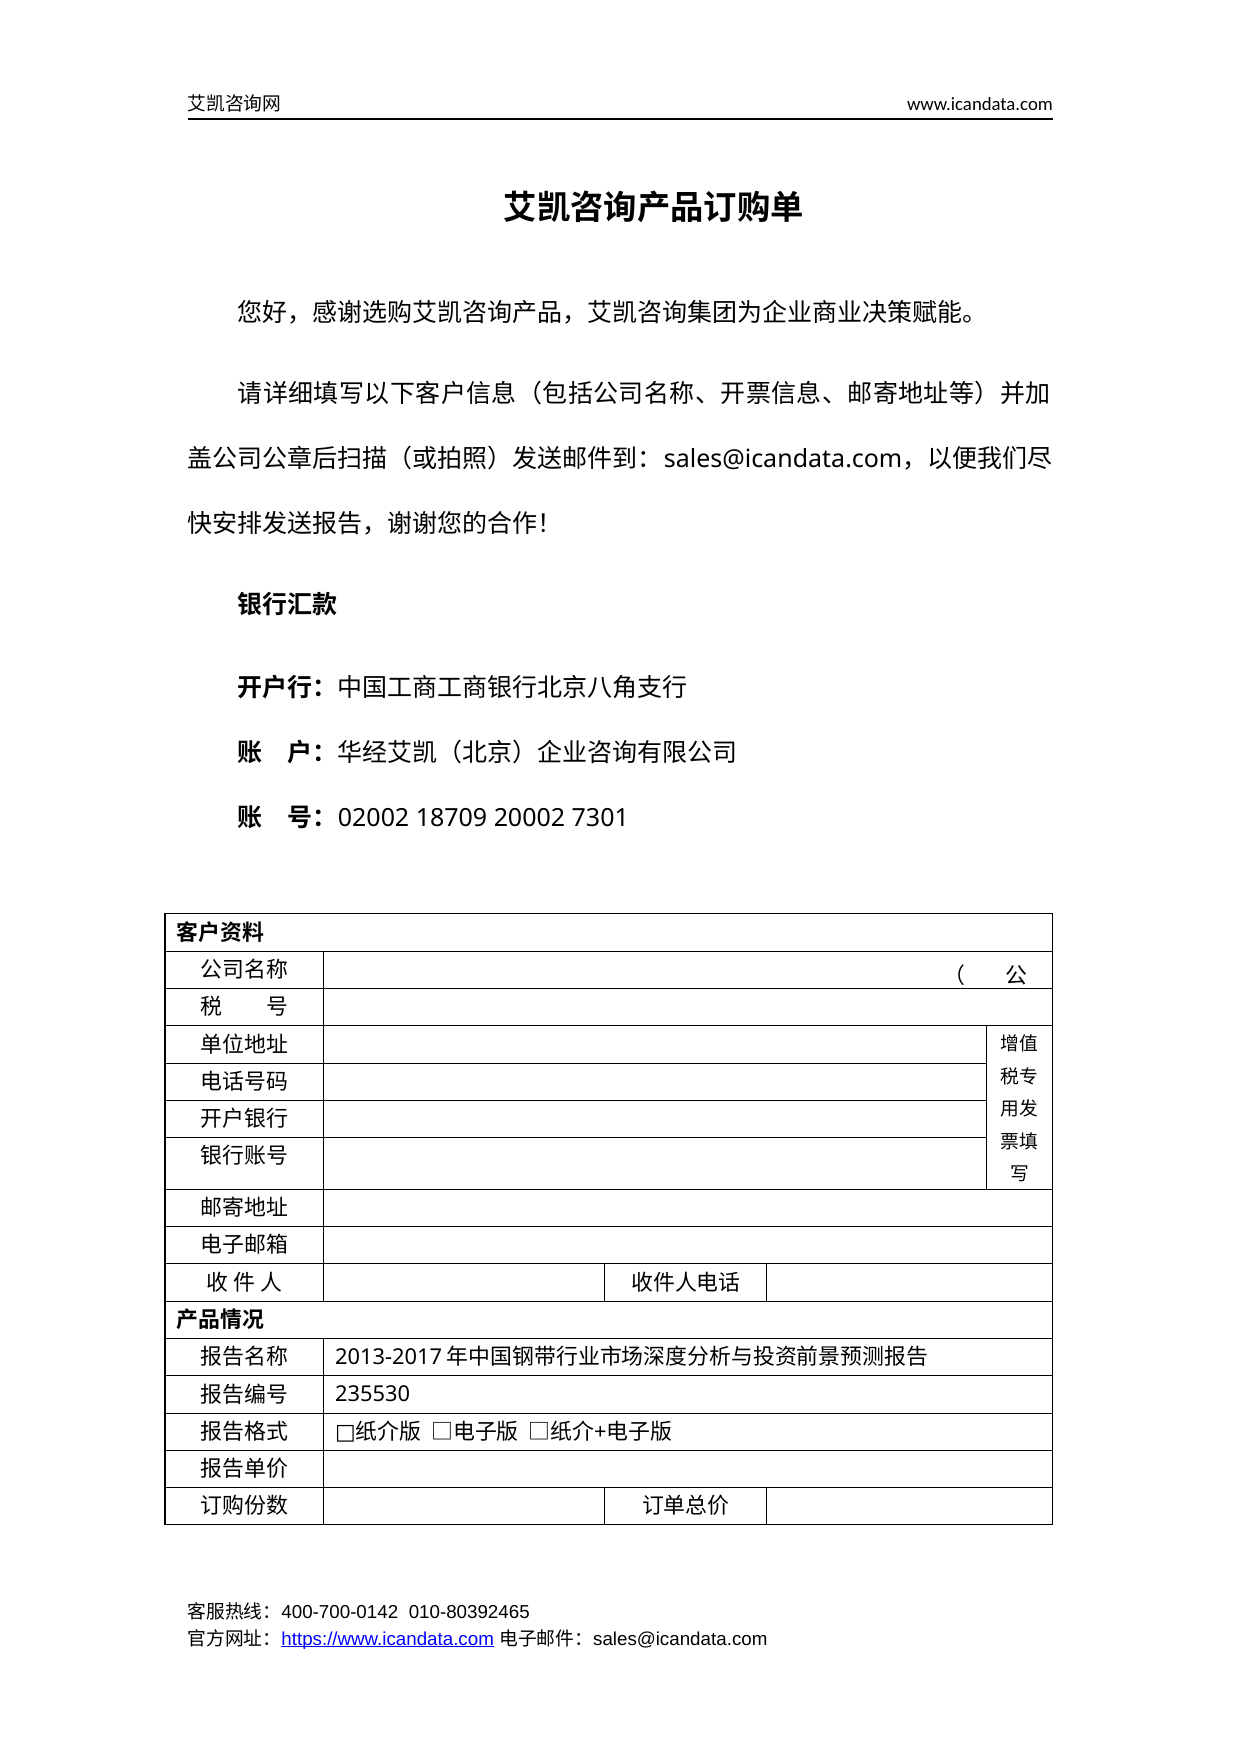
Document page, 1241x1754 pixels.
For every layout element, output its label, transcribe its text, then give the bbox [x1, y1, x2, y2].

table_cell [324, 1026, 986, 1062]
table_cell 报告格式 [166, 1414, 323, 1450]
table_cell [767, 1264, 1052, 1301]
table_cell [767, 1488, 1052, 1524]
table_cell 235530 [324, 1376, 1052, 1412]
table_cell 开户银行 [166, 1101, 323, 1137]
table_cell [324, 952, 1052, 988]
table_header 客户资料 [166, 914, 1052, 951]
table_cell [324, 1190, 1052, 1226]
table_cell 电子邮箱 [166, 1227, 323, 1263]
table_cell 银行账号 [166, 1138, 323, 1189]
table_cell [324, 1488, 604, 1524]
table_cell [324, 1227, 1052, 1263]
text 银行汇款 [187, 570, 1053, 635]
table_cell 订单总价 [605, 1488, 766, 1524]
table_cell 报告编号 [166, 1376, 323, 1412]
table_cell 产品情况 [166, 1302, 1052, 1338]
table_cell [324, 1264, 604, 1301]
text 开户行：中国工商工商银行北京八角支行 [187, 653, 1053, 718]
table_cell [324, 989, 1052, 1025]
table_cell [324, 1451, 1052, 1487]
text 艾凯咨询产品订购单 [187, 172, 1053, 237]
table_cell 收件人电话 [605, 1264, 766, 1301]
text 请详细填写以下客户信息（包括公司名称、开票信息、邮寄地址等）并加盖公司公章后扫描（或拍照）发送邮件到：sales@icandata.com，以便我们尽快安排发送报告，谢谢您的合作！ [187, 359, 1053, 554]
table_cell [324, 1138, 986, 1189]
table_cell 单位地址 [166, 1026, 323, 1062]
text 您好，感谢选购艾凯咨询产品，艾凯咨询集团为企业商业决策赋能。 [187, 278, 1053, 343]
text 账 号：02002 18709 20002 7301 [187, 783, 1053, 848]
table_cell 收 件 人 [166, 1264, 323, 1301]
table_cell 报告单价 [166, 1451, 323, 1487]
table_cell [324, 1101, 986, 1137]
table_cell 2013-2017年中国钢带行业市场深度分析与投资前景预测报告 [324, 1339, 1052, 1375]
table_cell 报告名称 [166, 1339, 323, 1375]
table_cell 订购份数 [166, 1488, 323, 1524]
table_cell 邮寄地址 [166, 1190, 323, 1226]
table_cell 增值税专用发票填写 [987, 1026, 1052, 1189]
table_cell 电话号码 [166, 1064, 323, 1100]
table_cell 税 号 [166, 989, 323, 1025]
table_cell □纸介版 □电子版 □纸介+电子版 [324, 1414, 1052, 1450]
text 账 户：华经艾凯（北京）企业咨询有限公司 [187, 718, 1053, 783]
table_cell 公司名称 [166, 952, 323, 988]
table_cell [324, 1064, 986, 1100]
